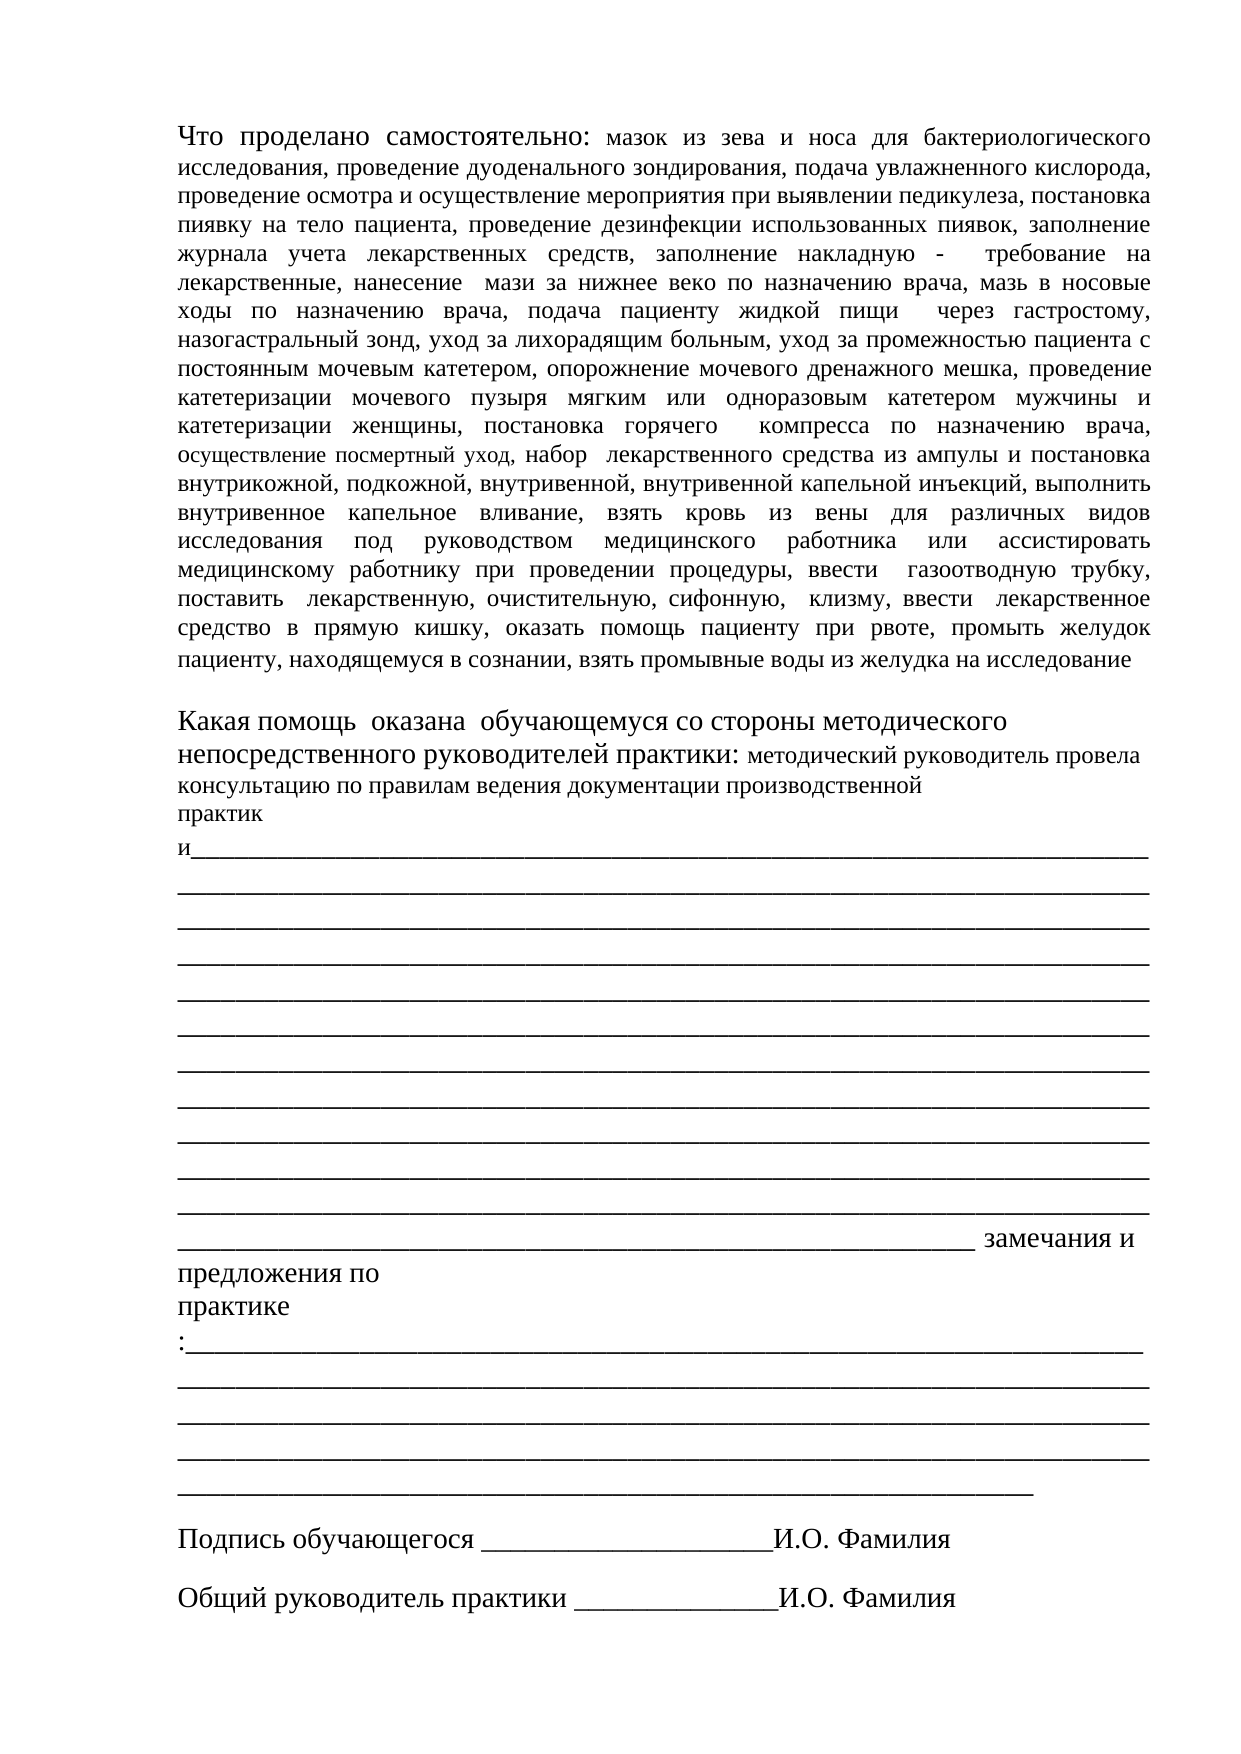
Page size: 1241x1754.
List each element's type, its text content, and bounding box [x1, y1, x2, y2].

text Что проделано самостоятельно: мазок из зева и носа для бактериологического исследования, проведение дуоденального зондирования, подача увлажненного кислорода, проведение осмотра и осуществление мероприятия при выявлении педикулеза, постановка пиявку на тело пациента, проведение дезинфекции использованных пиявок, заполнение журнала учета лекарственных средств, заполнение накладную - требование на лекарственные, нанесение мази за нижнее веко по назначению врача, мазь в носовые ходы по назначению врача, подача пациенту жидкой пищи через гастростому, назогастральный зонд, уход за лихорадящим больным, уход за промежностью пациента с постоянным мочевым катетером, опорожнение мочевого дренажного мешка, проведение катетеризации мочевого пузыря мягким или одноразовым катетером мужчины и катетеризации женщины, постановка горячего компресса по назначению врача, осуществление посмертный уход, набор лекарственного средства из ампулы и постановка внутрикожной, подкожной, внутривенной, внутривенной капельной инъекций, выполнить внутривенное капельное вливание, взять кровь из вены для различных видов исследования под руководством медицинского работника или ассистировать медицинскому работнику при проведении процедуры, ввести газоотводную трубку, поставить лекарственную, очистительную, сифонную, клизму, ввести лекарственное средство в прямую кишку, оказать помощь пациенту при рвоте, промыть желудок пациенту, находящемуся в сознании, взять промывные воды из желудка на исследование [177, 118, 1152, 674]
text Подпись обучающегося ____________________И.О. Фамилия [177, 1521, 1152, 1554]
text Общий руководитель практики ______________И.О. Фамилия [177, 1580, 1152, 1614]
text Какая помощь оказана обучающемуся со стороны методического непосредственного руководителей практики: методический руководитель провела консультацию по правилам ведения документации производственной практики_______________________________________________________________________________________________________________________________________________________________________________________________________________________________________________________________________________________________________________________________________________________________________________________________________________________________________________________________________________________________________________________________________________________________________________________________________________________________________________________________________________________________________________________________________________________________________________________________________________________ замечания и предложения по практике:______________________________________________________________________________________________________________________________________________________________________________________________________________________________________________________________________________________________________________________________________ [177, 703, 1152, 1500]
